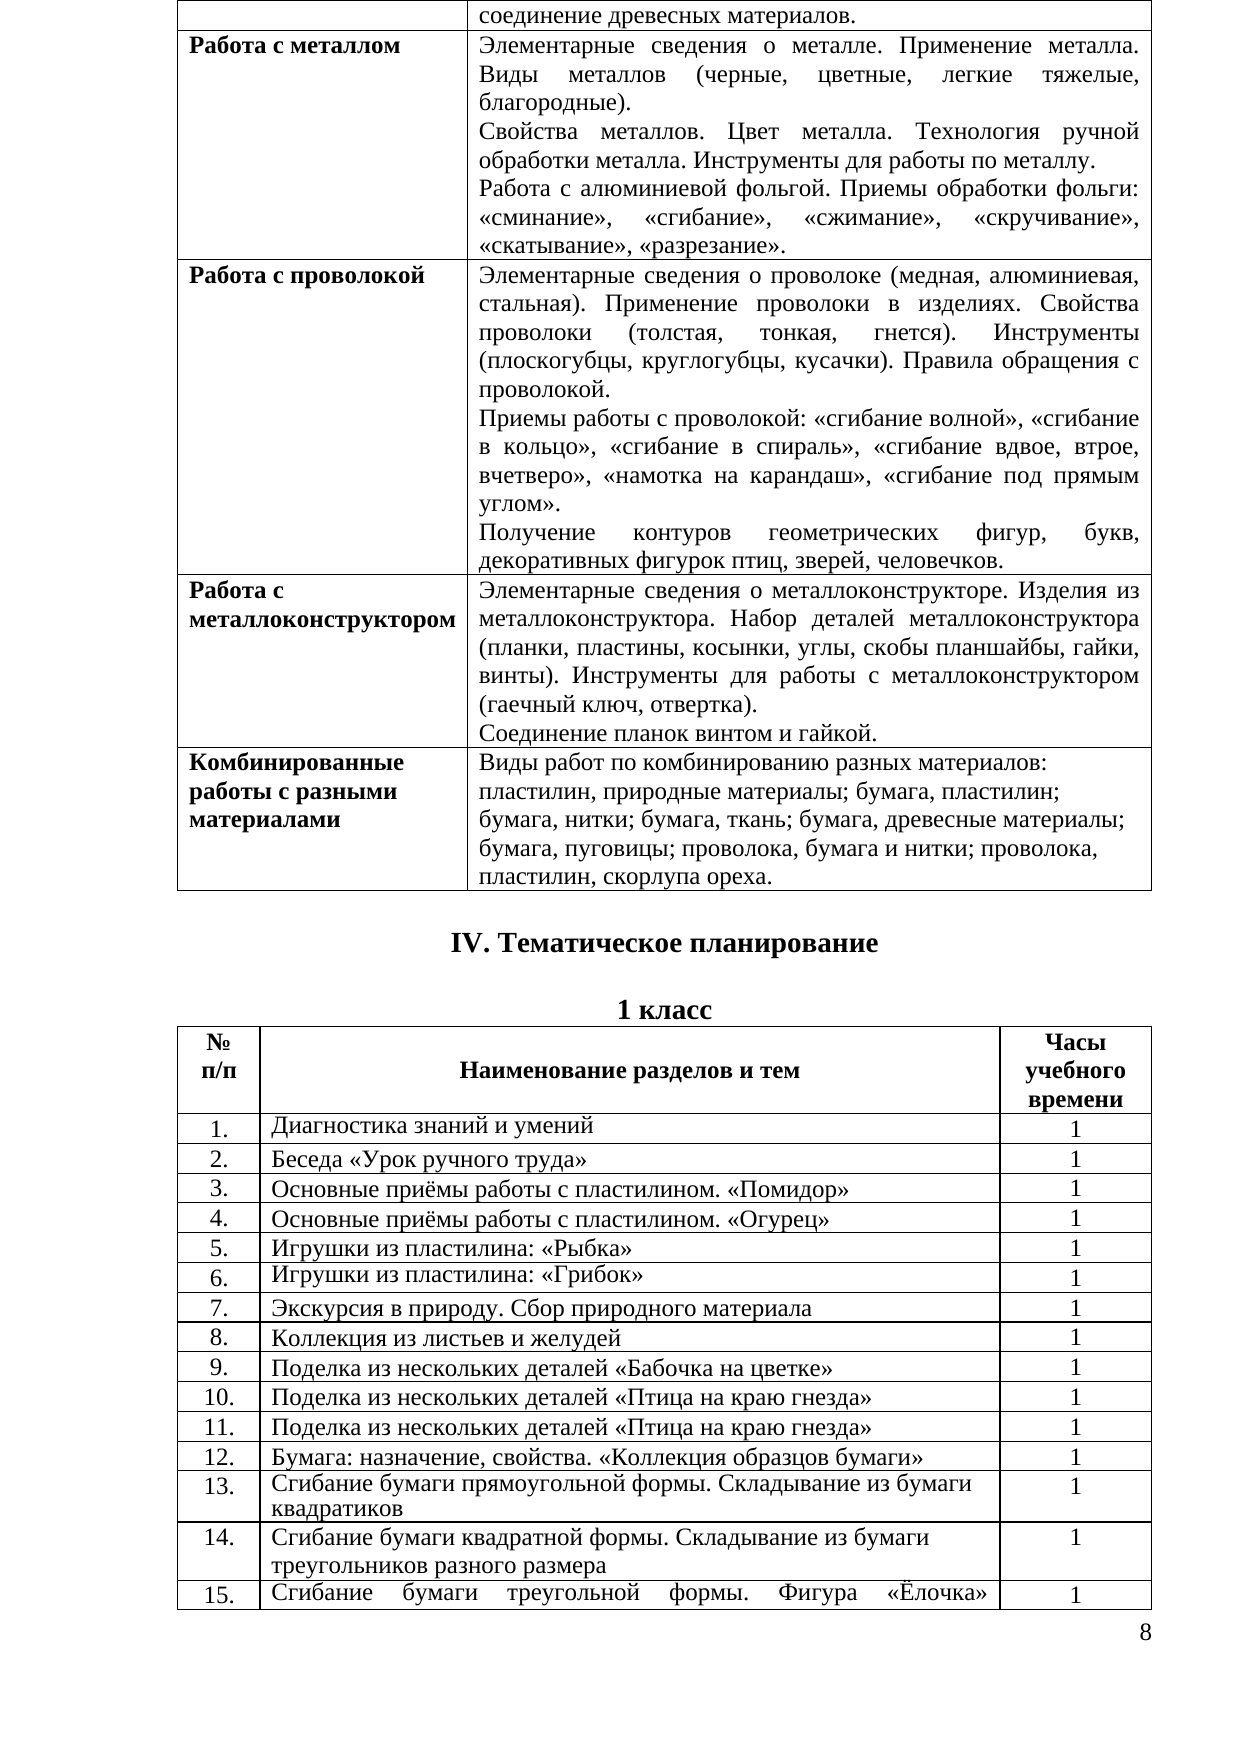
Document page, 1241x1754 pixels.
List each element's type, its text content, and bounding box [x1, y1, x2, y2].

table_cell Коллекция из листьев и желудей [261, 1323, 999, 1351]
table_cell 12. [178, 1442, 259, 1470]
table_cell 6. [178, 1263, 259, 1292]
table_cell Основные приёмы работы с пластилином. «Помидор» [261, 1174, 999, 1202]
table_cell 1 [1001, 1263, 1151, 1292]
table_cell 15. [178, 1581, 259, 1609]
table_cell 1 [1001, 1523, 1151, 1579]
table_cell Поделка из нескольких деталей «Бабочка на цветке» [261, 1352, 999, 1381]
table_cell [261, 1581, 999, 1609]
table_cell Элементарные сведения о металле. Применение металла. Виды металлов (черные, цветные, легкие тяжелые, благородные). Свойства металлов. Цвет металла. Технология ручной обработки металла. Инструменты для работы по металлу. Работа с алюминиевой фольгой. Приемы обработки фольги: «сминание», «сгибание», «сжимание», «скручивание», «скатывание», «разрезание». [468, 31, 1151, 259]
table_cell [468, 1, 1151, 29]
table_cell 11. [178, 1412, 259, 1441]
table_cell Комбинированные работы с разными материалами [178, 748, 467, 890]
table_cell Бумага: назначение, свойства. «Коллекция образцов бумаги» [261, 1442, 999, 1470]
table_cell 1 [1001, 1233, 1151, 1262]
table_cell 1 [1001, 1352, 1151, 1381]
table_cell 3. [178, 1174, 259, 1202]
table_cell Элементарные сведения о металлоконструкторе. Изделия из металлоконструктора. Набор деталей металлоконструктора (планки, пластины, косынки, углы, скобы планшайбы, гайки, винты). Инструменты для работы с металлоконструктором (гаечный ключ, отвертка). Соединение планок винтом и гайкой. [468, 575, 1151, 747]
table_cell 1 [1001, 1114, 1151, 1143]
table_cell 14. [178, 1523, 259, 1579]
table_cell 13. [178, 1471, 259, 1521]
table_cell 1 [1001, 1581, 1151, 1609]
table_cell 4. [178, 1203, 259, 1232]
table_cell Основные приёмы работы с пластилином. «Огурец» [261, 1203, 999, 1232]
table_header Часы учебного времени [1001, 1027, 1151, 1113]
table_cell Поделка из нескольких деталей «Птица на краю гнезда» [261, 1412, 999, 1441]
table_cell Игрушки из пластилина: «Грибок» [261, 1263, 999, 1292]
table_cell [178, 1, 467, 29]
table_cell Поделка из нескольких деталей «Птица на краю гнезда» [261, 1382, 999, 1411]
table_cell Работа с проволокой [178, 260, 467, 574]
table_cell 7. [178, 1293, 259, 1321]
table_cell 8. [178, 1323, 259, 1351]
table_cell 1 [1001, 1293, 1151, 1321]
table_cell Сгибание бумаги квадратной формы. Складывание из бумаги треугольников разного размера [261, 1523, 999, 1579]
table_cell Работа с металлом [178, 31, 467, 259]
table_cell Виды работ по комбинированию разных материалов: пластилин, природные материалы; бумага, пластилин; бумага, нитки; бумага, ткань; бумага, древесные материалы; бумага, пуговицы; проволока, бумага и нитки; проволока, пластилин, скорлупа ореха. [468, 748, 1151, 890]
table_cell 1 [1001, 1471, 1151, 1521]
text 1 класс [177, 992, 1152, 1026]
table_cell Работа с металлоконструктором [178, 575, 467, 747]
text IV. Тематическое планирование [177, 925, 1152, 958]
table_cell 1 [1001, 1203, 1151, 1232]
table_cell 1 [1001, 1323, 1151, 1351]
table_cell 1 [1001, 1412, 1151, 1441]
table_cell 1 [1001, 1442, 1151, 1470]
table_cell Игрушки из пластилина: «Рыбка» [261, 1233, 999, 1262]
table_cell Сгибание бумаги прямоугольной формы. Складывание из бумаги квадратиков [261, 1471, 999, 1521]
table_cell 1. [178, 1114, 259, 1143]
table_cell 2. [178, 1144, 259, 1172]
table_cell 1 [1001, 1174, 1151, 1202]
table_cell 1 [1001, 1382, 1151, 1411]
table_cell Беседа «Урок ручного труда» [261, 1144, 999, 1172]
table_cell 1 [1001, 1144, 1151, 1172]
table_header Наименование разделов и тем [261, 1027, 999, 1113]
table_cell 9. [178, 1352, 259, 1381]
table_cell Элементарные сведения о проволоке (медная, алюминиевая, стальная). Применение проволоки в изделиях. Свойства проволоки (толстая, тонкая, гнется). Инструменты (плоскогубцы, круглогубцы, кусачки). Правила обращения с проволокой. Приемы работы с проволокой: «сгибание волной», «сгибание в кольцо», «сгибание в спираль», «сгибание вдвое, втрое, вчетверо», «намотка на карандаш», «сгибание под прямым углом». Получение контуров геометрических фигур, букв, декоративных фигурок птиц, зверей, человечков. [468, 260, 1151, 574]
table_cell 10. [178, 1382, 259, 1411]
table_cell Экскурсия в природу. Сбор природного материала [261, 1293, 999, 1321]
table_cell Диагностика знаний и умений [261, 1114, 999, 1143]
table_header № п/п [178, 1027, 259, 1113]
table_cell 5. [178, 1233, 259, 1262]
